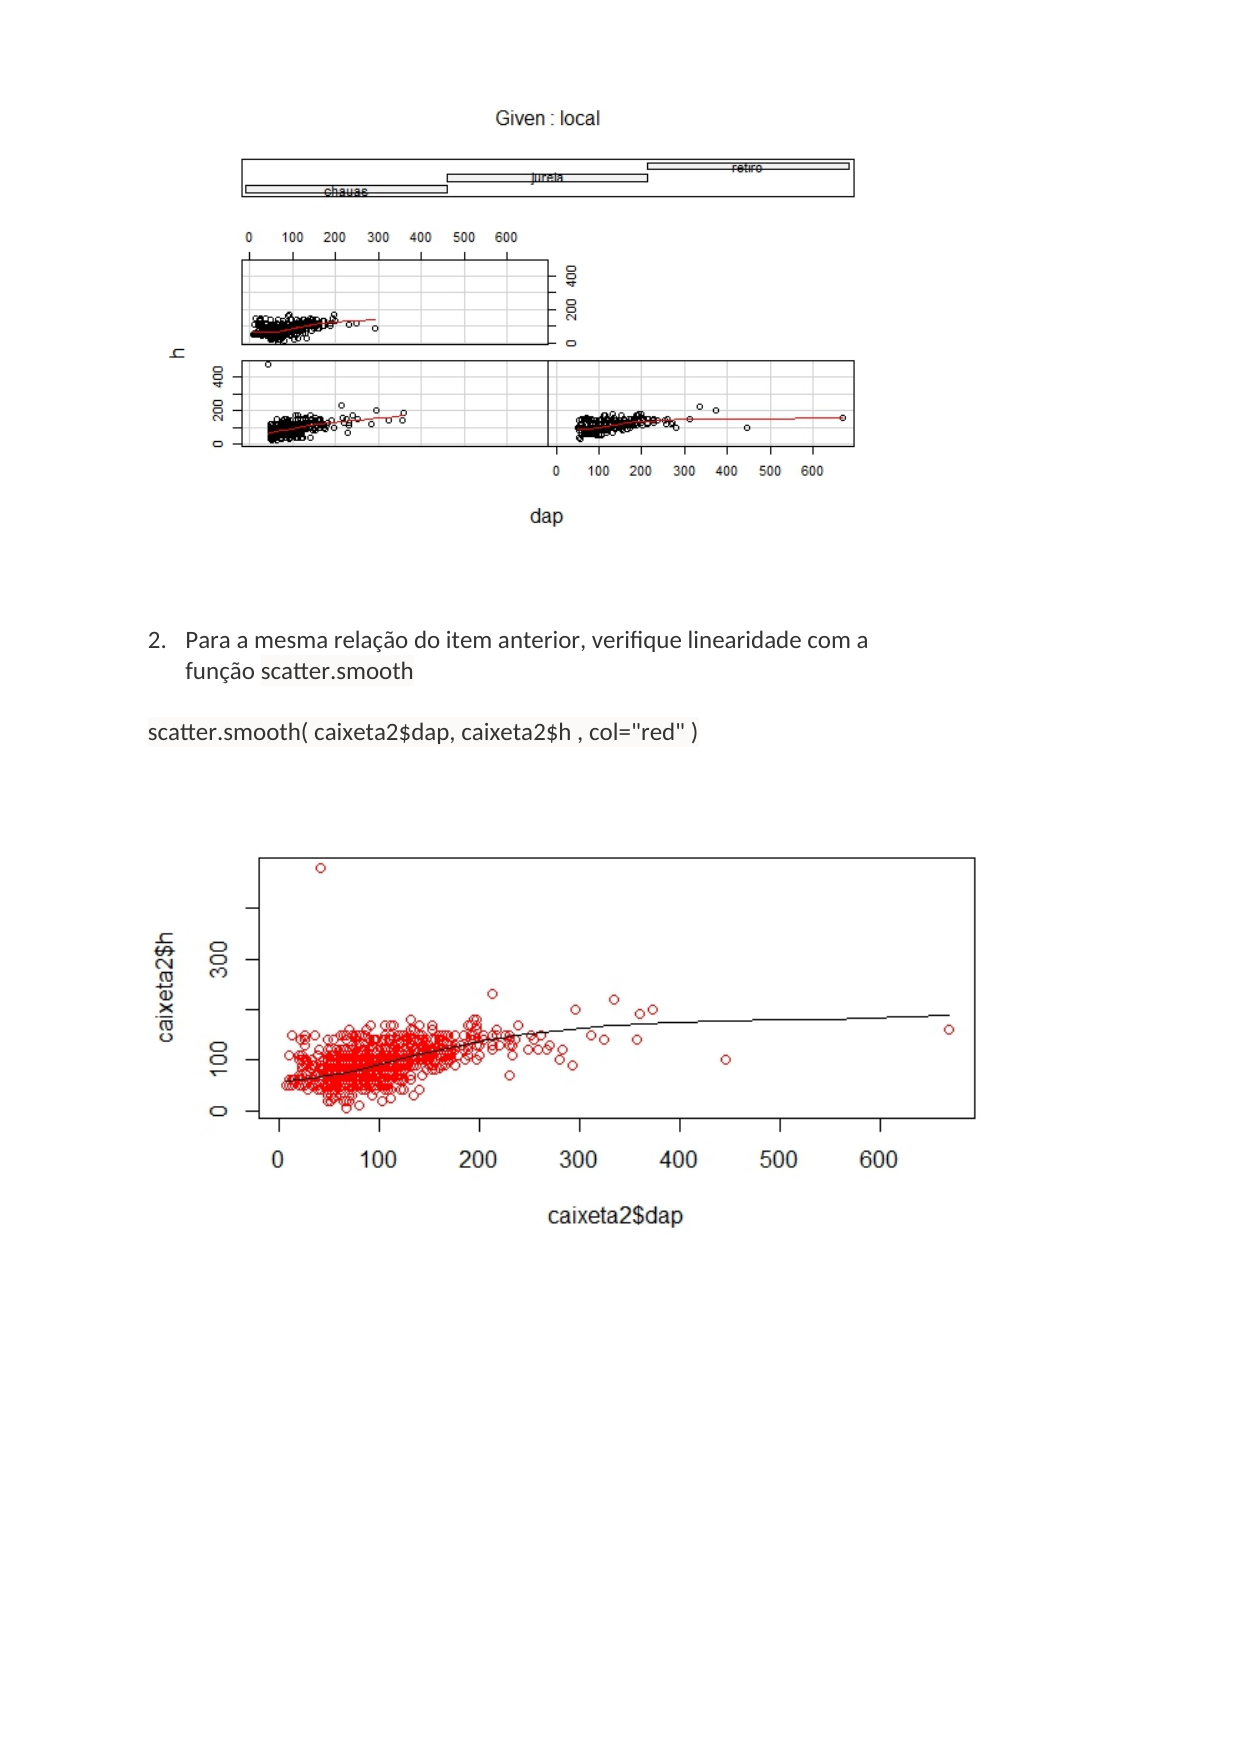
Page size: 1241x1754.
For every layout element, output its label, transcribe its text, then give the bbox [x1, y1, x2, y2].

picture [147, 747, 1033, 1258]
list Para a mesma relação do item anterior, verifique linearidade com a função scatter.smooth [148, 624, 1092, 686]
picture [147, 88, 917, 533]
